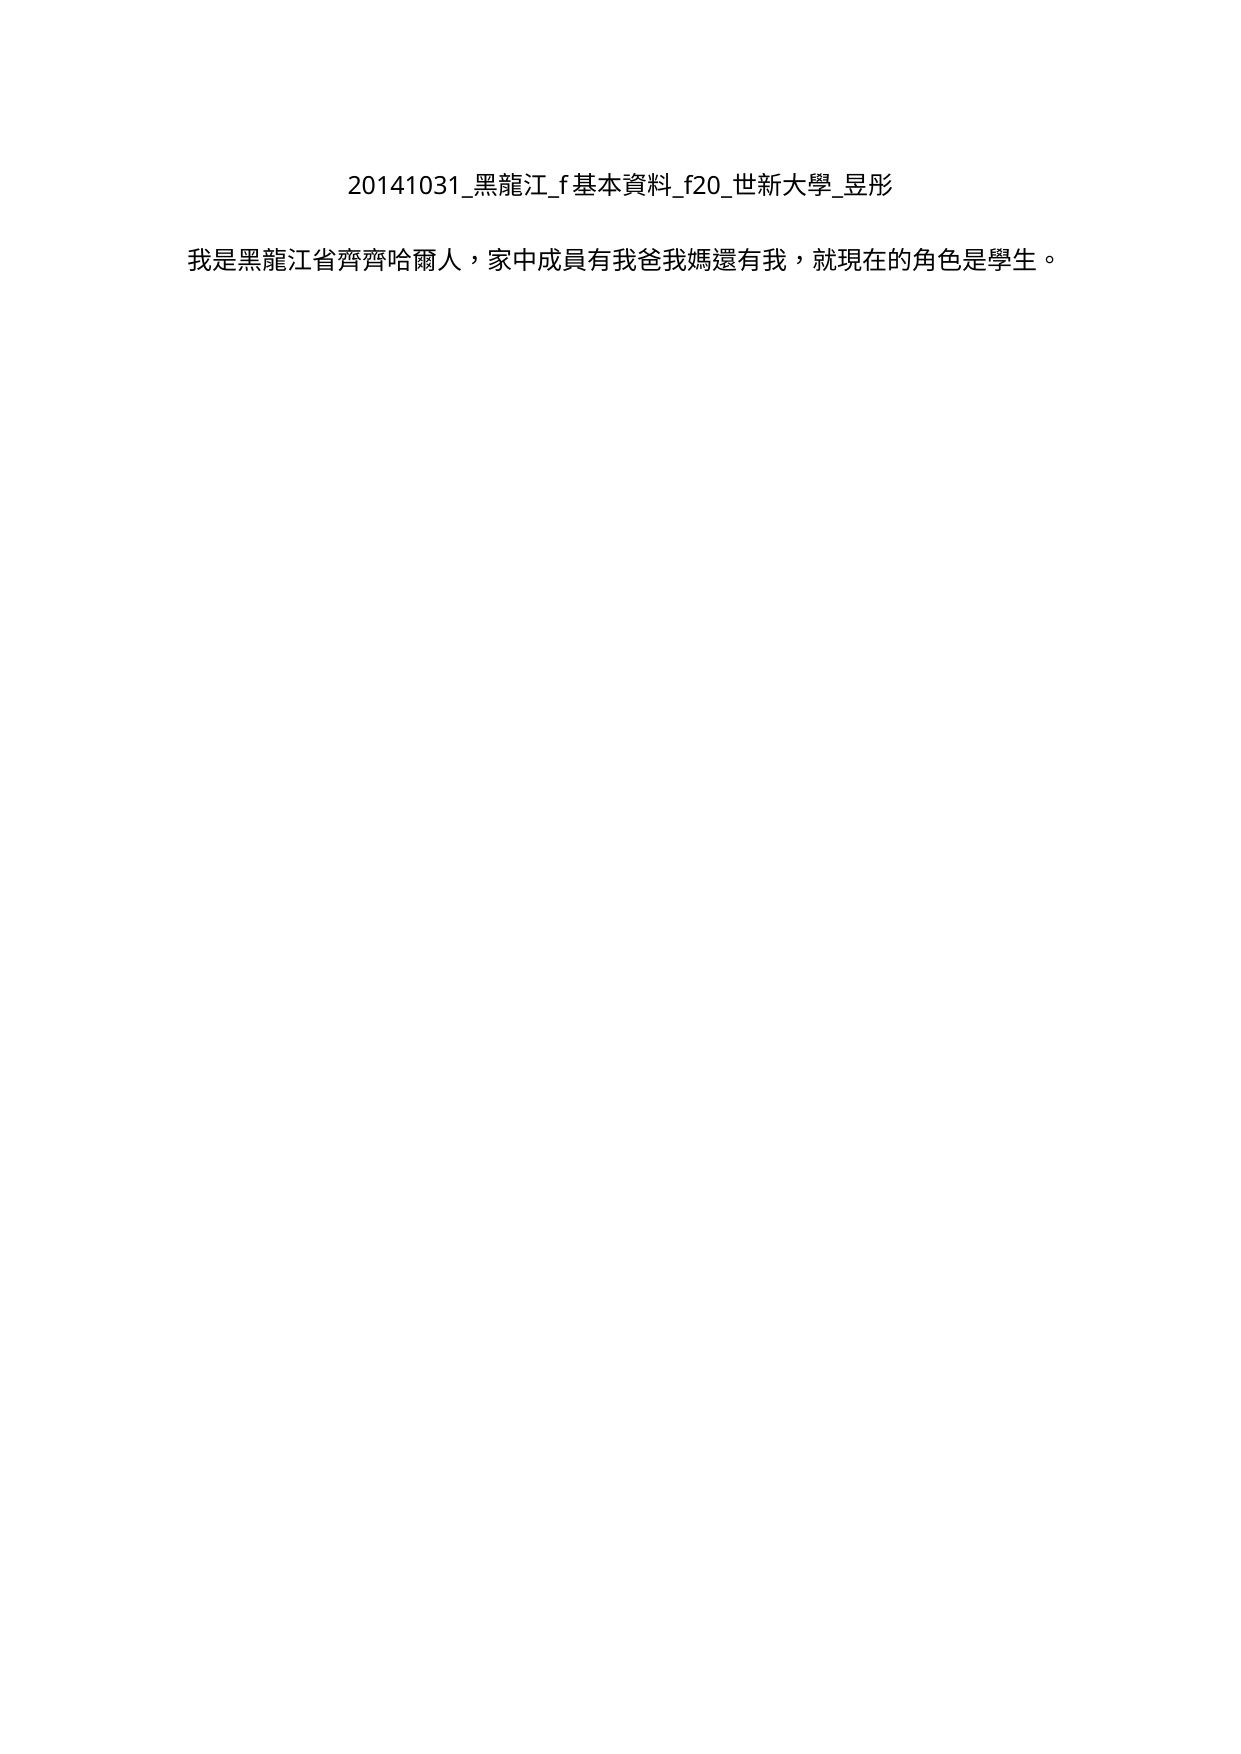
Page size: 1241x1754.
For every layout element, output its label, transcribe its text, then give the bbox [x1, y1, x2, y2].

text 20141031_黑龍江_f基本資料_f20_世新大學_昱彤 [187, 164, 1053, 202]
text 我是黑龍江省齊齊哈爾人，家中成員有我爸我媽還有我，就現在的角色是學生。 [187, 239, 1053, 277]
